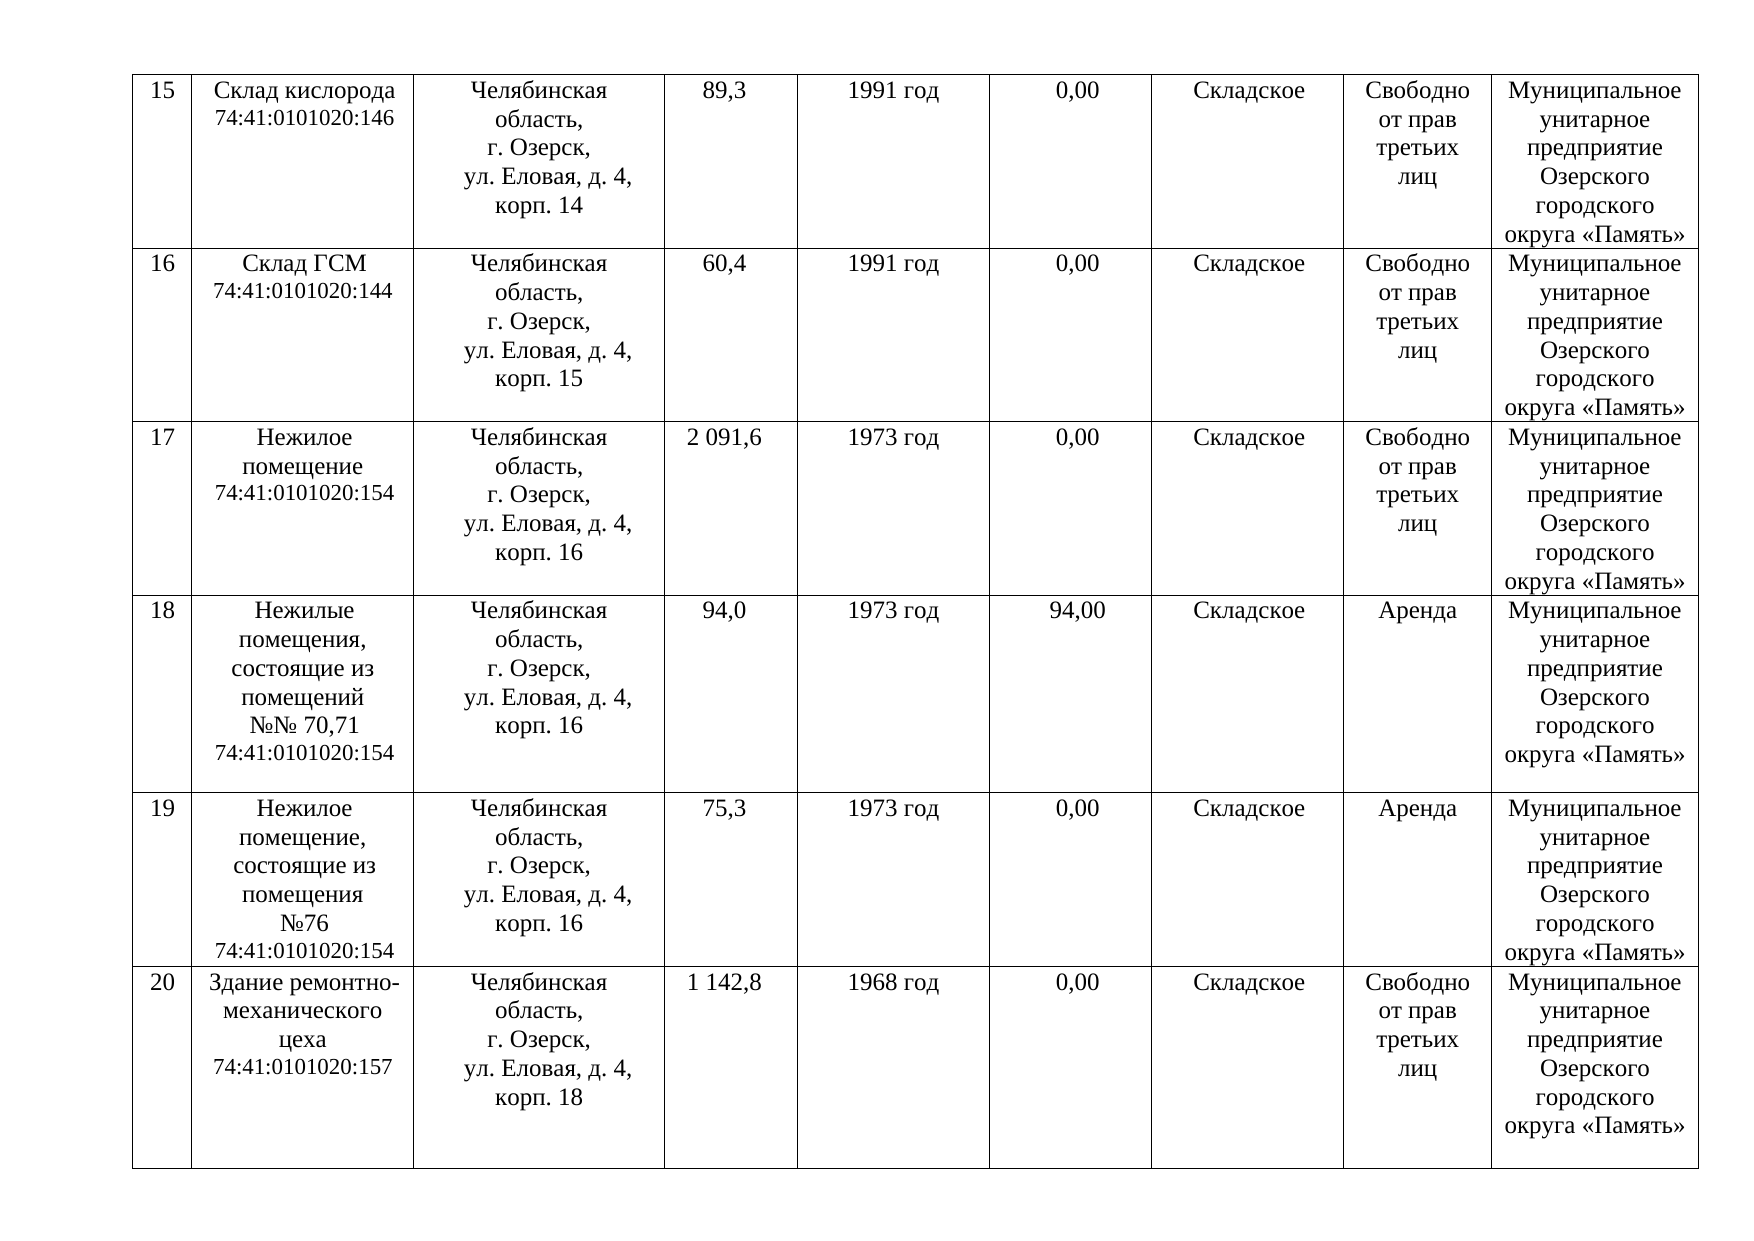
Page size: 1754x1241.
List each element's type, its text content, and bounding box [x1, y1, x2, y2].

table_cell Здание ремонтно-механического цеха 74:41:0101020:157 [192, 967, 413, 1168]
table_cell Складское [1152, 75, 1343, 247]
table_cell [1492, 75, 1698, 247]
table_cell Нежилое помещение 74:41:0101020:154 [192, 422, 413, 594]
table_cell Нежилые помещения, состоящие из помещений №№ 70,71 74:41:0101020:154 [192, 596, 413, 792]
table_cell Муниципальное унитарное предприятие Озерского городского округа «Память» [1492, 422, 1698, 594]
table_cell 1973 год [798, 422, 989, 594]
table_cell 1973 год [798, 793, 989, 966]
table_cell 1 142,8 [665, 967, 797, 1168]
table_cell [1344, 75, 1491, 247]
table_cell 19 [133, 793, 191, 966]
table_cell Челябинская область, г. Озерск, ул. Еловая, д. 4, корп. 16 [414, 422, 664, 594]
table_cell Складское [1152, 596, 1343, 792]
table_cell 75,3 [665, 793, 797, 966]
table_cell Складское [1152, 967, 1343, 1168]
table_cell Муниципальное унитарное предприятие Озерского городского округа «Память» [1492, 596, 1698, 792]
table_cell Челябинская область, г. Озерск, ул. Еловая, д. 4, корп. 14 [414, 75, 664, 247]
table_cell 0,00 [990, 249, 1151, 421]
table_cell 94,0 [665, 596, 797, 792]
table_cell Складское [1152, 793, 1343, 966]
table_cell 20 [133, 967, 191, 1168]
table_cell 94,00 [990, 596, 1151, 792]
table_cell 0,00 [990, 793, 1151, 966]
table_cell 60,4 [665, 249, 797, 421]
table_cell 0,00 [990, 967, 1151, 1168]
table_cell 16 [133, 249, 191, 421]
table_cell Складское [1152, 422, 1343, 594]
table_cell Свободно от прав третьих лиц [1344, 422, 1491, 594]
table_cell 2 091,6 [665, 422, 797, 594]
table_cell 15 [133, 75, 191, 247]
table_cell 17 [133, 422, 191, 594]
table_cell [1344, 967, 1491, 1168]
table_cell Аренда [1344, 793, 1491, 966]
table_cell Челябинская область, г. Озерск, ул. Еловая, д. 4, корп. 18 [414, 967, 664, 1168]
table_cell 1968 год [798, 967, 989, 1168]
table_cell 1991 год [798, 75, 989, 247]
table_cell Склад кислорода 74:41:0101020:146 [192, 75, 413, 247]
table_cell Свободно от прав третьих лиц [1344, 249, 1491, 421]
table_cell Муниципальное унитарное предприятие Озерского городского округа «Память» [1492, 249, 1698, 421]
table_cell 18 [133, 596, 191, 792]
table_cell Муниципальное унитарное предприятие Озерского городского округа «Память» [1492, 793, 1698, 966]
table_cell 1973 год [798, 596, 989, 792]
table_cell Нежилое помещение, состоящие из помещения №76 74:41:0101020:154 [192, 793, 413, 966]
table_cell Челябинская область, г. Озерск, ул. Еловая, д. 4, корп. 16 [414, 596, 664, 792]
table_cell 1991 год [798, 249, 989, 421]
table_cell Складское [1152, 249, 1343, 421]
table_cell Склад ГСМ 74:41:0101020:144 [192, 249, 413, 421]
table_cell 89,3 [665, 75, 797, 247]
table_cell 0,00 [990, 75, 1151, 247]
table_cell Челябинская область, г. Озерск, ул. Еловая, д. 4, корп. 16 [414, 793, 664, 966]
table_cell 0,00 [990, 422, 1151, 594]
table_cell Аренда [1344, 596, 1491, 792]
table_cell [1492, 967, 1698, 1168]
table_cell Челябинская область, г. Озерск, ул. Еловая, д. 4, корп. 15 [414, 249, 664, 421]
